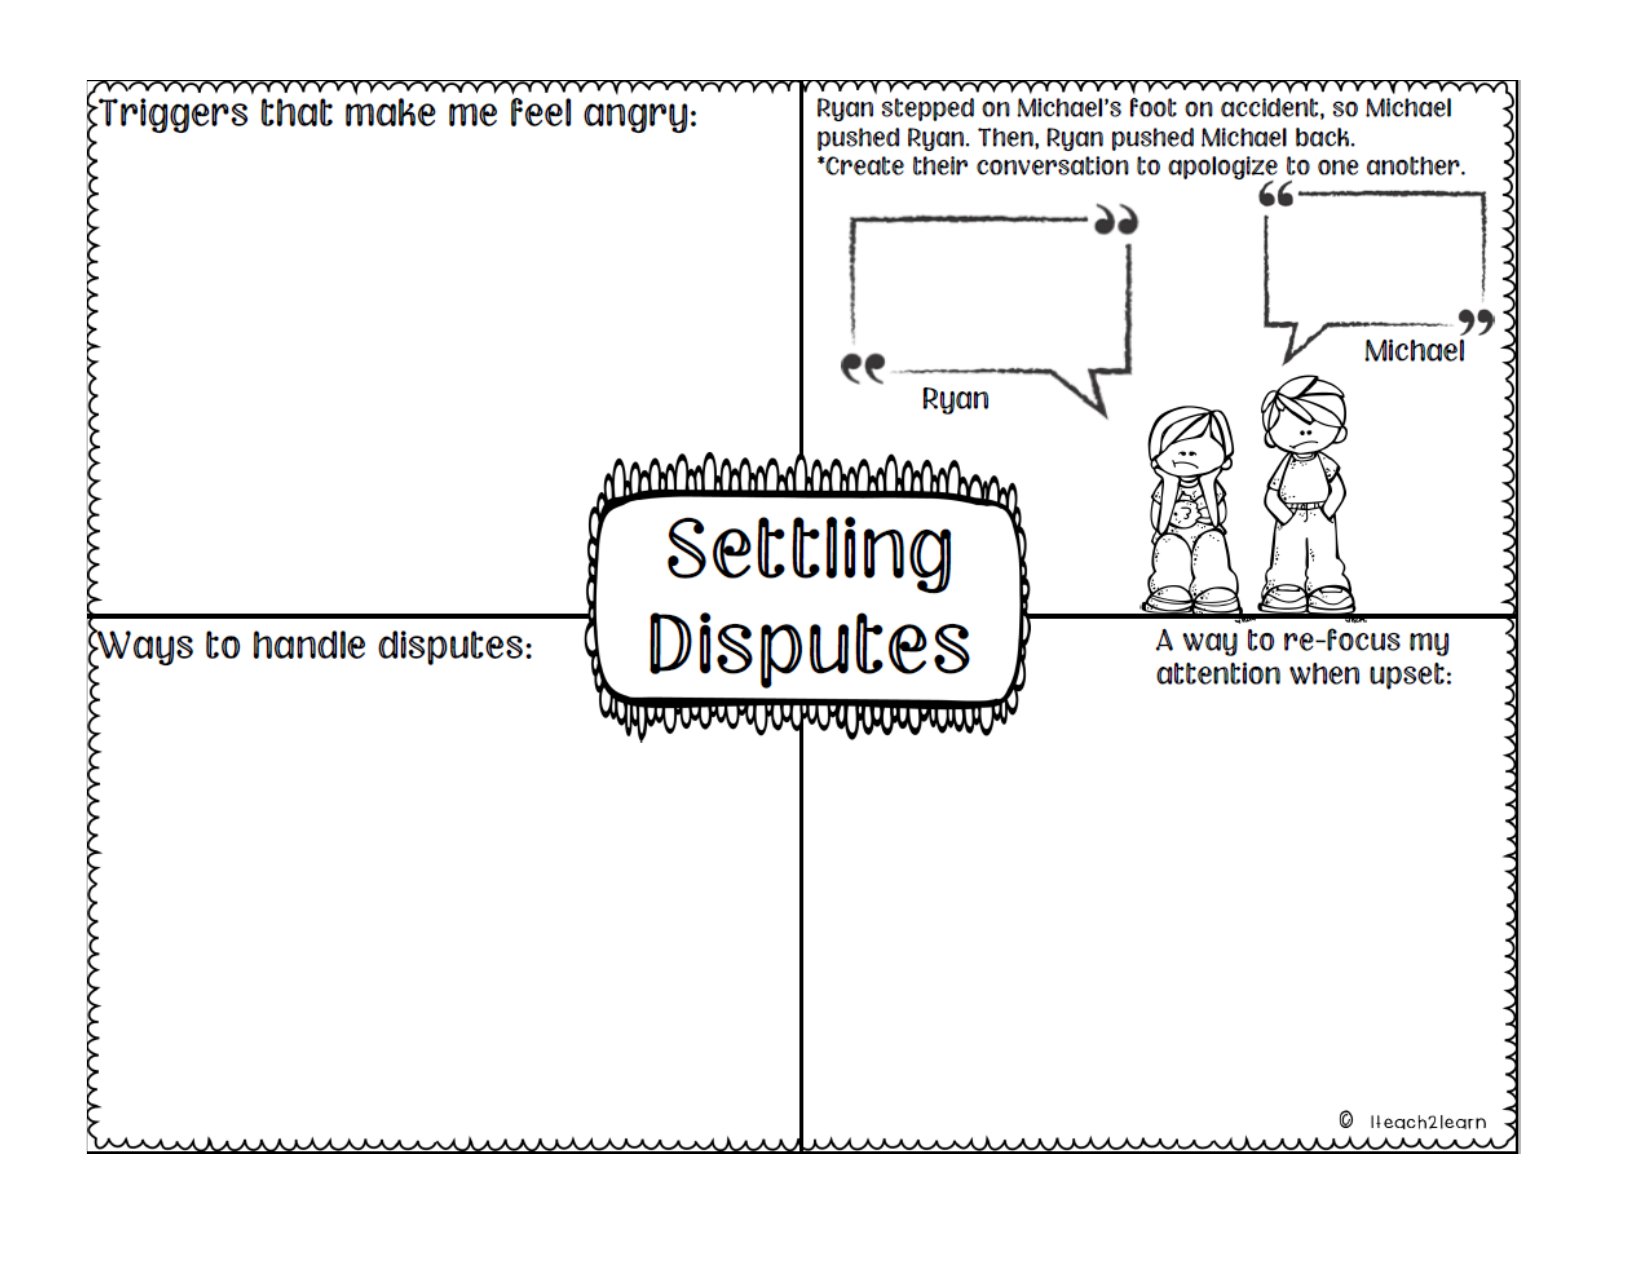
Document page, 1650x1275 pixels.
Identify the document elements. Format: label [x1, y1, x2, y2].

picture [86, 80, 1521, 1154]
